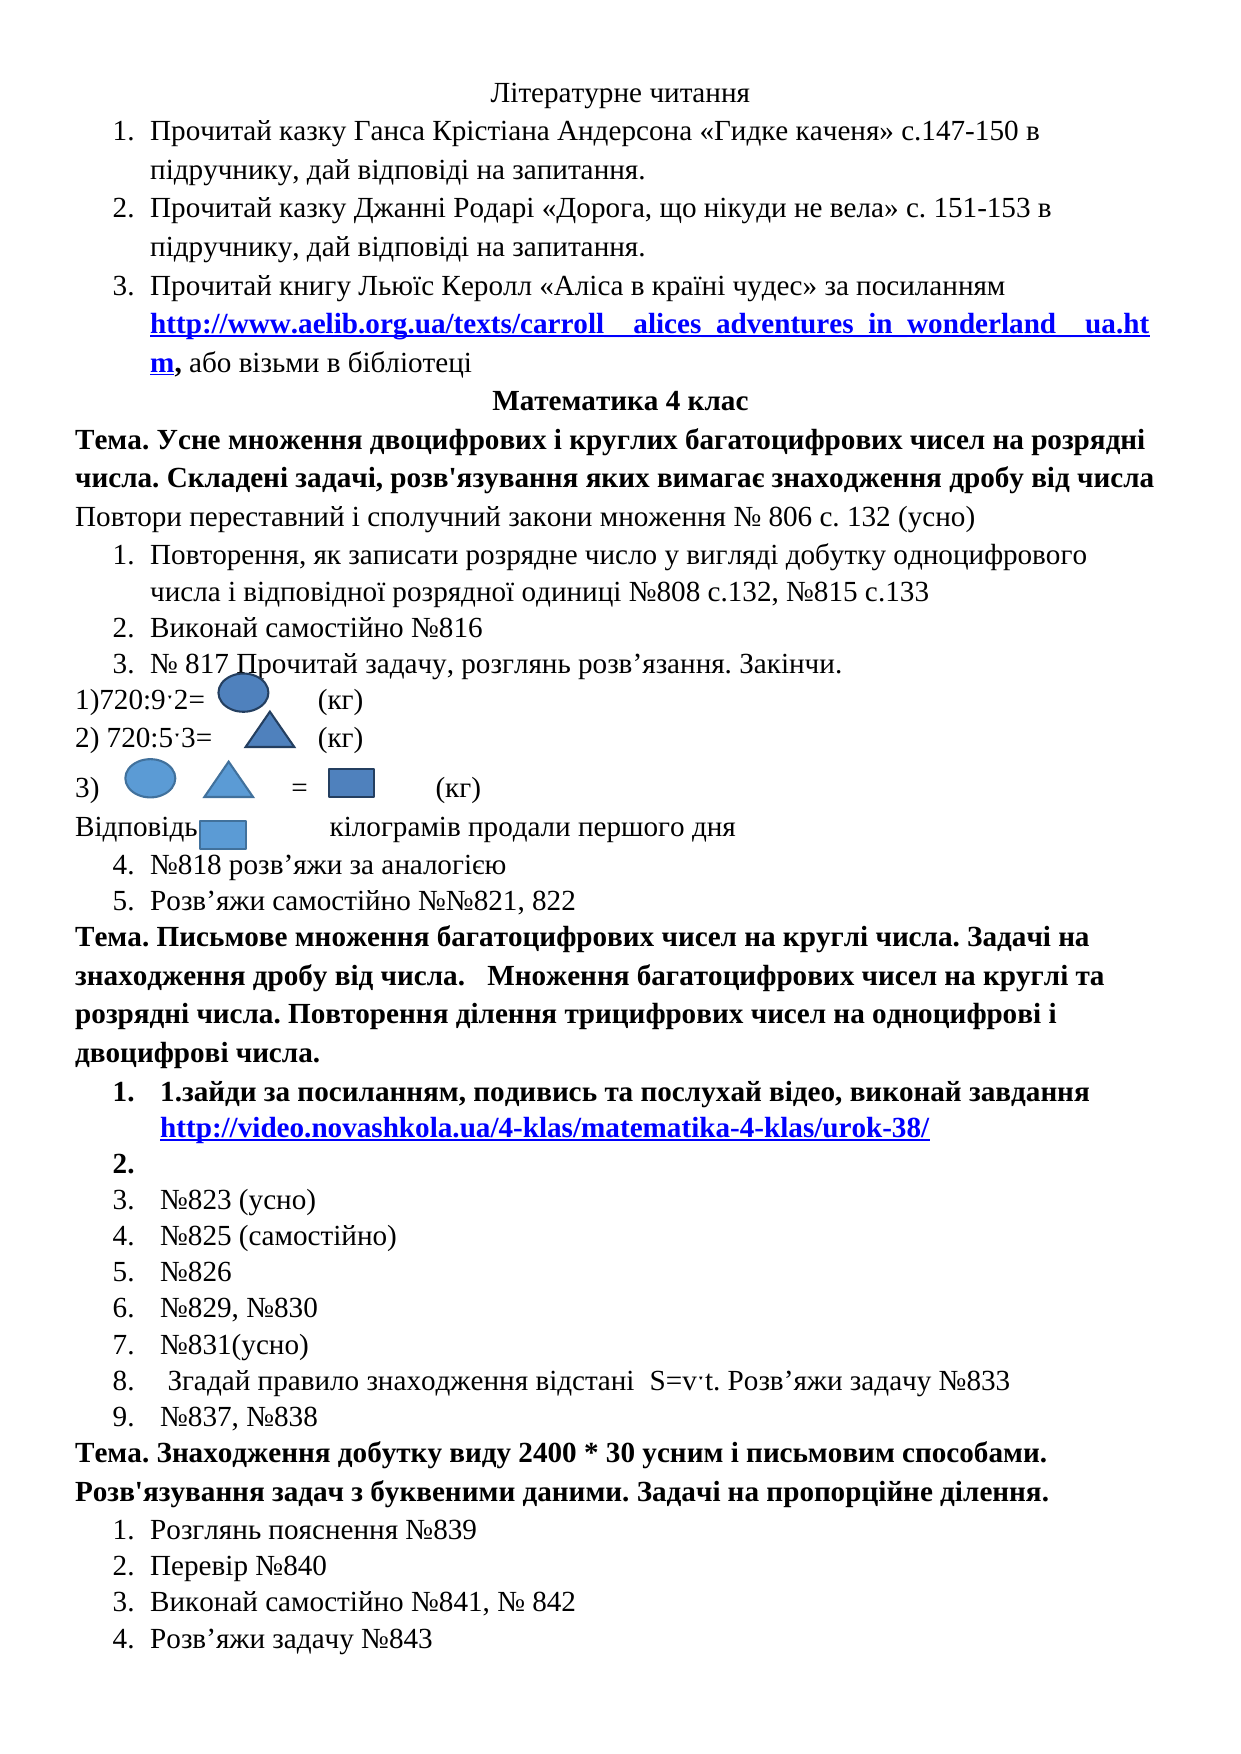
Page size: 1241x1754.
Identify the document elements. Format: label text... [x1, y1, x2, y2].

list №818 розв’яжи за аналогією [112, 847, 1165, 881]
list Прочитай книгу Льюїс Керолл «Аліса в країні чудес» за посиланням http://www.aelib.org.ua/texts/carroll__alices_adventures_in_wonderland__ua.htm, або візьми в бібліотеці [112, 268, 1165, 378]
list Розв’яжи самостійно №№821, 822 [112, 883, 1165, 917]
list №826 [112, 1254, 1165, 1288]
list Прочитай казку Ганса Крістіана Андерсона «Гидке каченя» с.147-150 в підручнику, дай відповіді на запитання. [112, 113, 1165, 186]
list Згадай правило знаходження відстані S=vˑt. Розв’яжи задачу №833 [112, 1363, 1165, 1396]
text Тема. Усне множення двоцифрових і круглих багатоцифрових чисел на розрядні числа. Складені задачі, розв'язування яких вимагає знаходження дробу від числа [75, 422, 1165, 494]
list 1.зайди за посиланням, подивись та послухай відео, виконай завдання http://video.novashkola.ua/4-klas/matematika-4-klas/urok-38/ [112, 1074, 1165, 1143]
list № 817 Прочитай задачу, розглянь розв’язання. Закінчи. [112, 646, 1165, 679]
list №829, №830 [112, 1291, 1165, 1324]
text Тема. Знаходження добутку виду 2400 * 30 усним і письмовим способами. Розв'язування задач з буквеними даними. Задачі на пропорційне ділення. [75, 1435, 1165, 1507]
text Повтори переставний і сполучний закони множення № 806 с. 132 (усно) [75, 499, 1165, 532]
text Літературне читання [75, 75, 1165, 108]
list Повторення, як записати розрядне число у вигляді добутку одноцифрового числа і відповідної розрядної одиниці №808 с.132, №815 с.133 [112, 537, 1165, 607]
list №823 (усно) [112, 1182, 1165, 1216]
text 1)720:9ˑ2= (кг) [75, 682, 1165, 716]
list Виконай самостійно №816 [112, 610, 1165, 643]
text Тема. Письмове множення багатоцифрових чисел на круглі числа. Задачі на знаходження дробу від числа. Множення багатоцифрових чисел на круглі та розрядні числа. Повторення ділення трицифрових чисел на одноцифрові і двоцифрові числа. [75, 919, 1165, 1069]
list №825 (самостійно) [112, 1218, 1165, 1252]
list Виконай самостійно №841, № 842󠇡 [112, 1584, 1165, 1618]
text 3) + = (кг) [75, 759, 1165, 804]
list Розв’яжи задачу №843 [112, 1621, 1165, 1654]
list Прочитай казку Джанні Родарі «Дорога, що нікуди не вела» с. 151-153 в підручнику, дай відповіді на запитання. [112, 191, 1165, 263]
list №837, №838 [112, 1399, 1165, 1433]
list Перевір №840 [112, 1548, 1165, 1582]
list Розглянь пояснення №839 [112, 1512, 1165, 1546]
text Відповідь : кілограмів продали першого дня [75, 809, 1165, 842]
list №831(усно) [112, 1327, 1165, 1360]
text 2) 720:5ˑ3= (кг) [75, 721, 1165, 754]
text Математика 4 клас [75, 383, 1165, 417]
